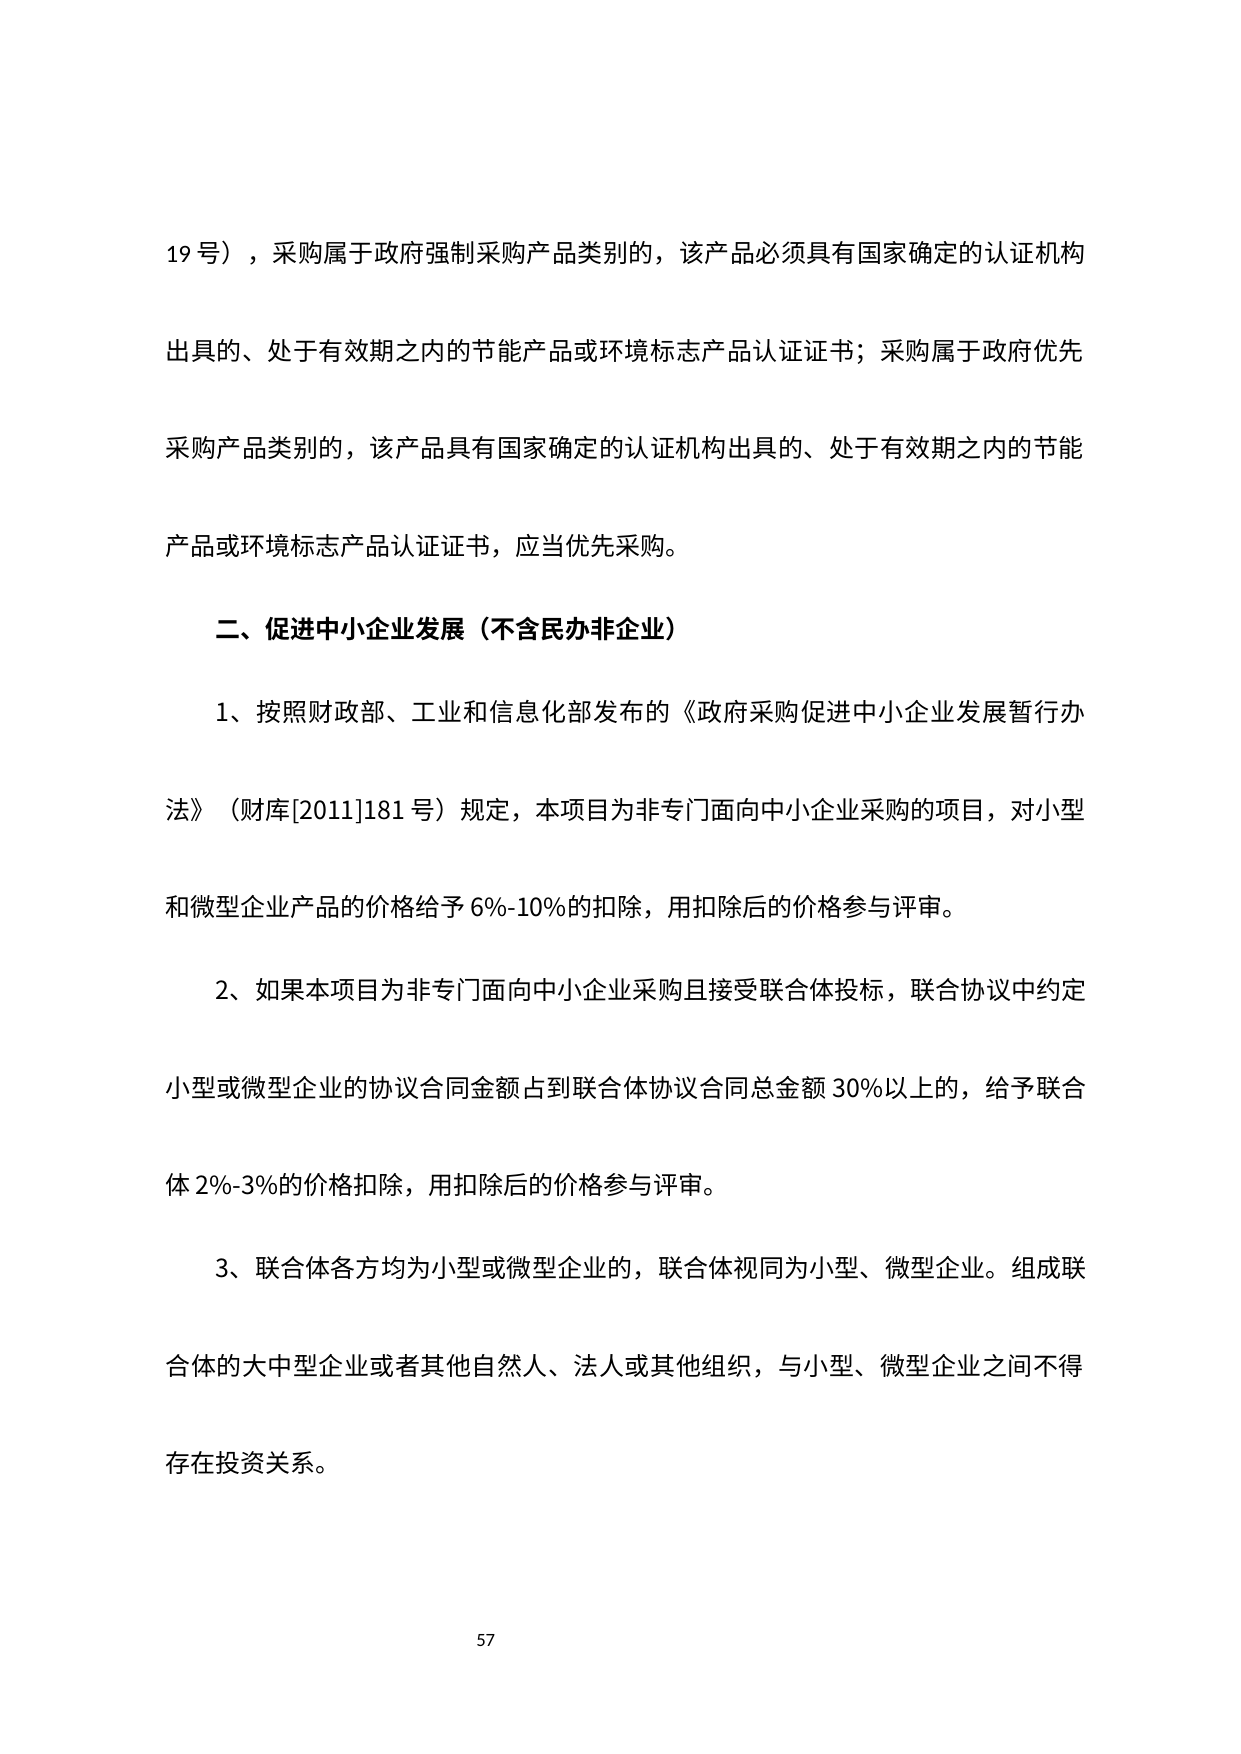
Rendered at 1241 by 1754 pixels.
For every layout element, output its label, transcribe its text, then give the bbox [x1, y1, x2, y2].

text 二、促进中小企业发展（不含民办非企业） [165, 595, 1087, 660]
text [165, 219, 1087, 577]
text 2、如果本项目为非专门面向中小企业采购且接受联合体投标，联合协议中约定小型或微型企业的协议合同金额占到联合体协议合同总金额30%以上的，给予联合体2%-3%的价格扣除，用扣除后的价格参与评审。 [165, 956, 1087, 1216]
text 1、按照财政部、工业和信息化部发布的《政府采购促进中小企业发展暂行办法》（财库[2011]181号）规定，本项目为非专门面向中小企业采购的项目，对小型和微型企业产品的价格给予6%-10%的扣除，用扣除后的价格参与评审。 [165, 678, 1087, 938]
text 3、联合体各方均为小型或微型企业的，联合体视同为小型、微型企业。组成联合体的大中型企业或者其他自然人、法人或其他组织，与小型、微型企业之间不得存在投资关系。 [165, 1234, 1087, 1494]
